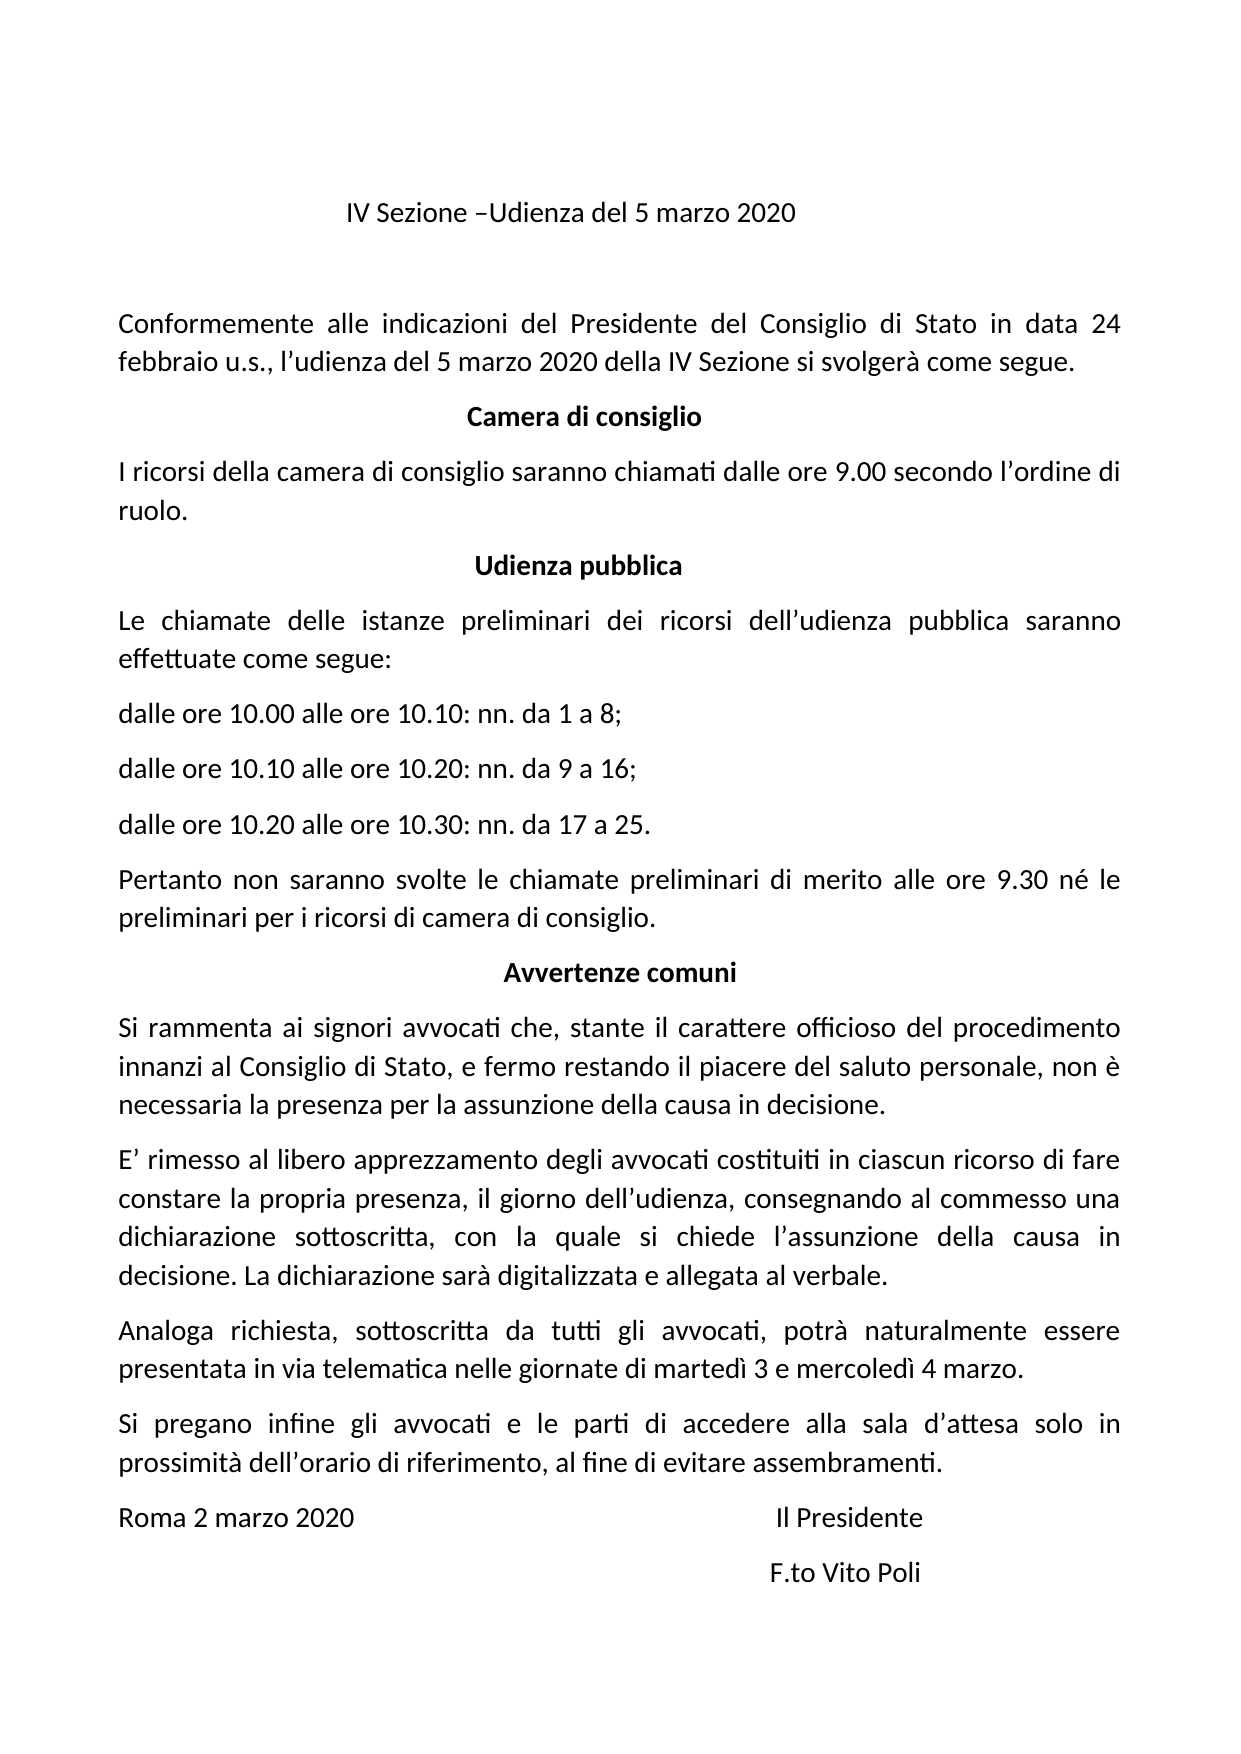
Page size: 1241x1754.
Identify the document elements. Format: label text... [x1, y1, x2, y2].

text F.to Vito Poli [118, 1554, 1122, 1590]
text Si pregano infine gli avvocati e le parti di accedere alla sala d’attesa solo in prossimità dell’orario di riferimento, al fine di evitare assembramenti. [118, 1405, 1122, 1479]
text dalle ore 10.20 alle ore 10.30: nn. da 17 a 25. [118, 806, 1122, 841]
text Si rammenta ai signori avvocati che, stante il carattere officioso del procedimento innanzi al Consiglio di Stato, e fermo restando il piacere del saluto personale, non è necessaria la presenza per la assunzione della causa in decisione. [118, 1009, 1122, 1122]
text dalle ore 10.00 alle ore 10.10: nn. da 1 a 8; [118, 696, 1122, 731]
text Udienza pubblica [118, 547, 1122, 582]
text Avvertenze comuni [118, 954, 1122, 990]
text IV Sezione –Udienza del 5 marzo 2020 [118, 194, 1122, 230]
text Pertanto non saranno svolte le chiamate preliminari di merito alle ore 9.30 né le preliminari per i ricorsi di camera di consiglio. [118, 861, 1122, 935]
text Roma 2 marzo 2020 Il Presidente [118, 1499, 1122, 1534]
text Conformemente alle indicazioni del Presidente del Consiglio di Stato in data 24 febbraio u.s., l’udienza del 5 marzo 2020 della IV Sezione si svolgerà come segue. [118, 305, 1122, 379]
text Camera di consiglio [118, 398, 1122, 434]
text Analoga richiesta, sottoscritta da tutti gli avvocati, potrà naturalmente essere presentata in via telematica nelle giornate di martedì 3 e mercoledì 4 marzo. [118, 1312, 1122, 1386]
text dalle ore 10.10 alle ore 10.20: nn. da 9 a 16; [118, 751, 1122, 786]
text E’ rimesso al libero apprezzamento degli avvocati costituiti in ciascun ricorso di fare constare la propria presenza, il giorno dell’udienza, consegnando al commesso una dichiarazione sottoscritta, con la quale si chiede l’assunzione della causa in decisione. La dichiarazione sarà digitalizzata e allegata al verbale. [118, 1141, 1122, 1292]
text Le chiamate delle istanze preliminari dei ricorsi dell’udienza pubblica saranno effettuate come segue: [118, 602, 1122, 676]
text I ricorsi della camera di consiglio saranno chiamati dalle ore 9.00 secondo l’ordine di ruolo. [118, 453, 1122, 527]
